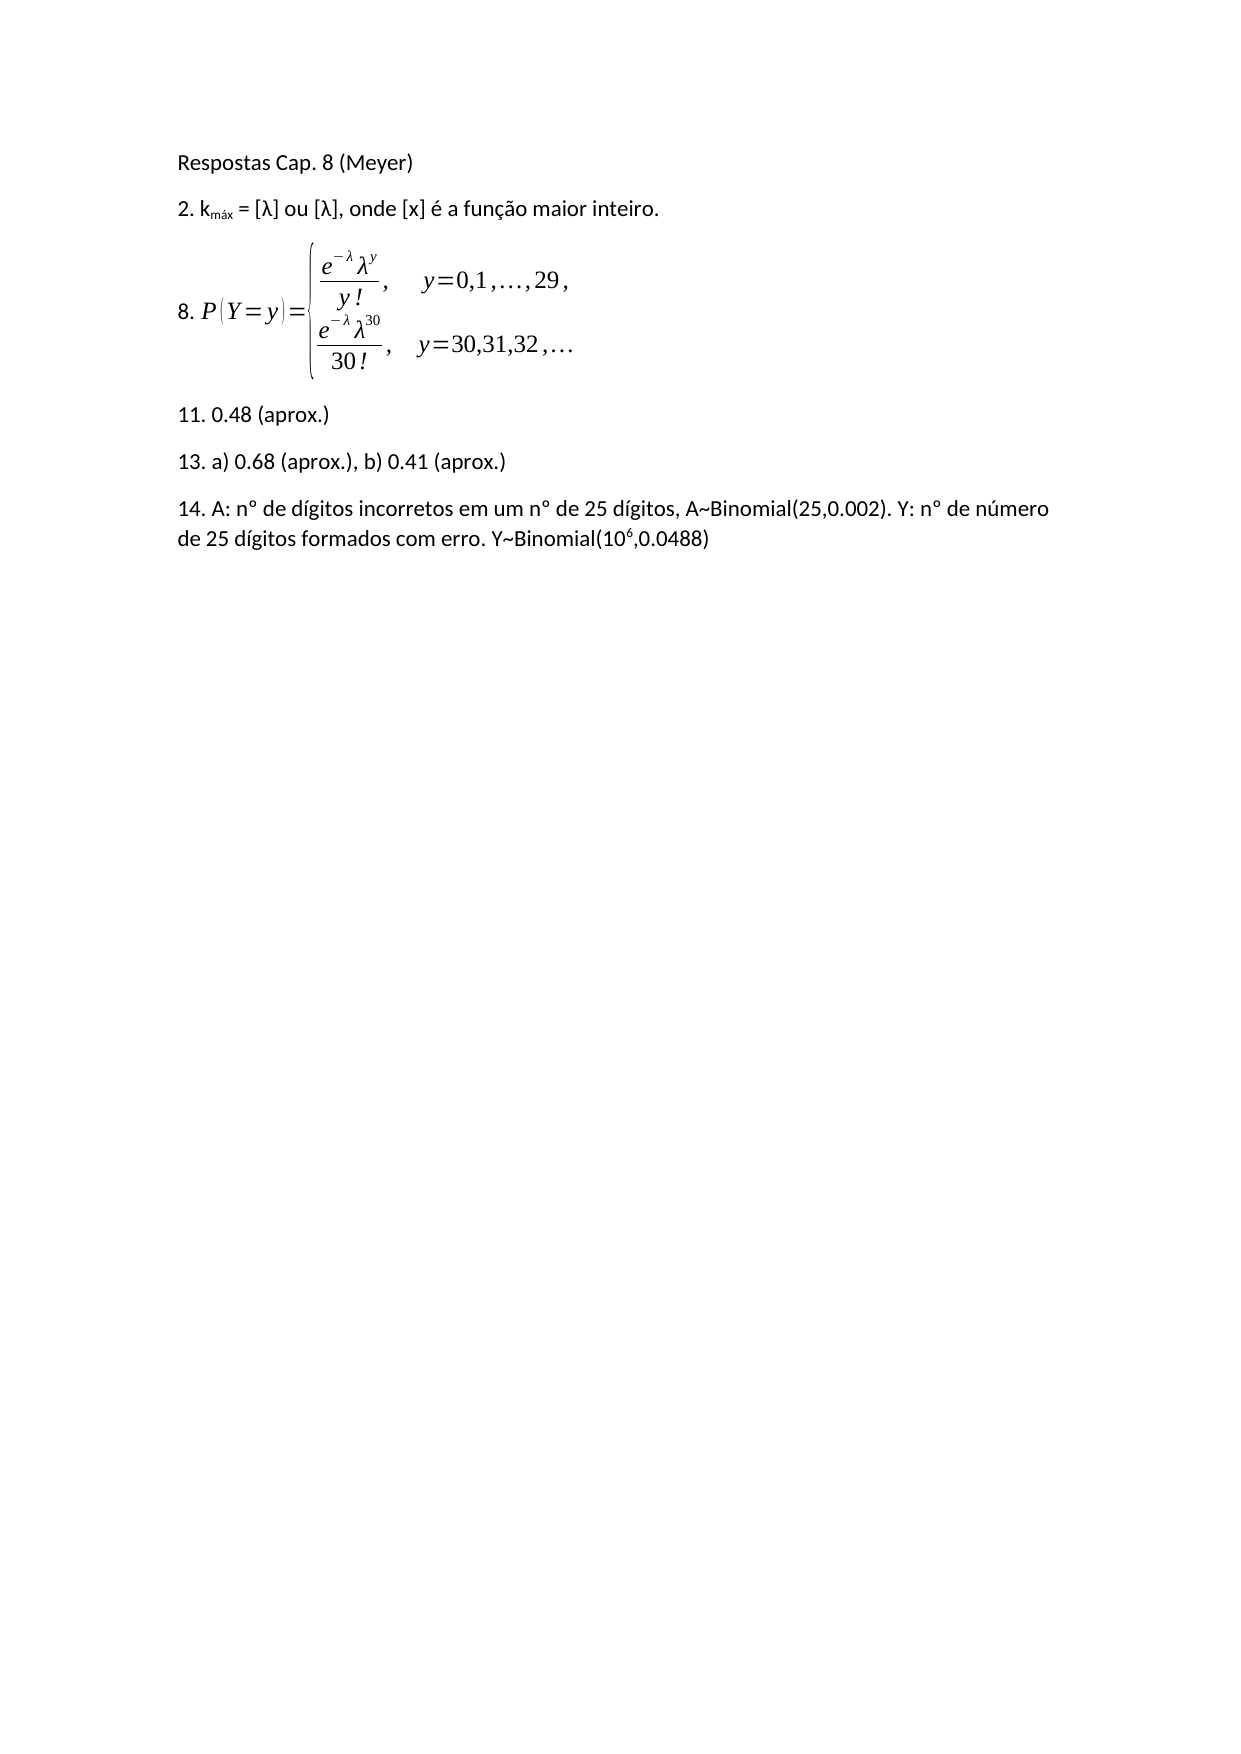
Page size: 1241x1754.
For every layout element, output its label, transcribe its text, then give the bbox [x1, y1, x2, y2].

text 11. 0.48 (aprox.) [177, 400, 1063, 428]
text 8. [177, 241, 1063, 381]
text 2. kmáx = [λ] ou [λ], onde [x] é a função maior inteiro. [177, 194, 1063, 222]
text 13. a) 0.68 (aprox.), b) 0.41 (aprox.) [177, 447, 1063, 475]
text Respostas Cap. 8 (Meyer) [177, 148, 1063, 176]
text 14. A: nº de dígitos incorretos em um nº de 25 dígitos, A~Binomial(25,0.002). Y: nº de número de 25 dígitos formados com erro. Y~Binomial(106,0.0488) [177, 494, 1063, 552]
